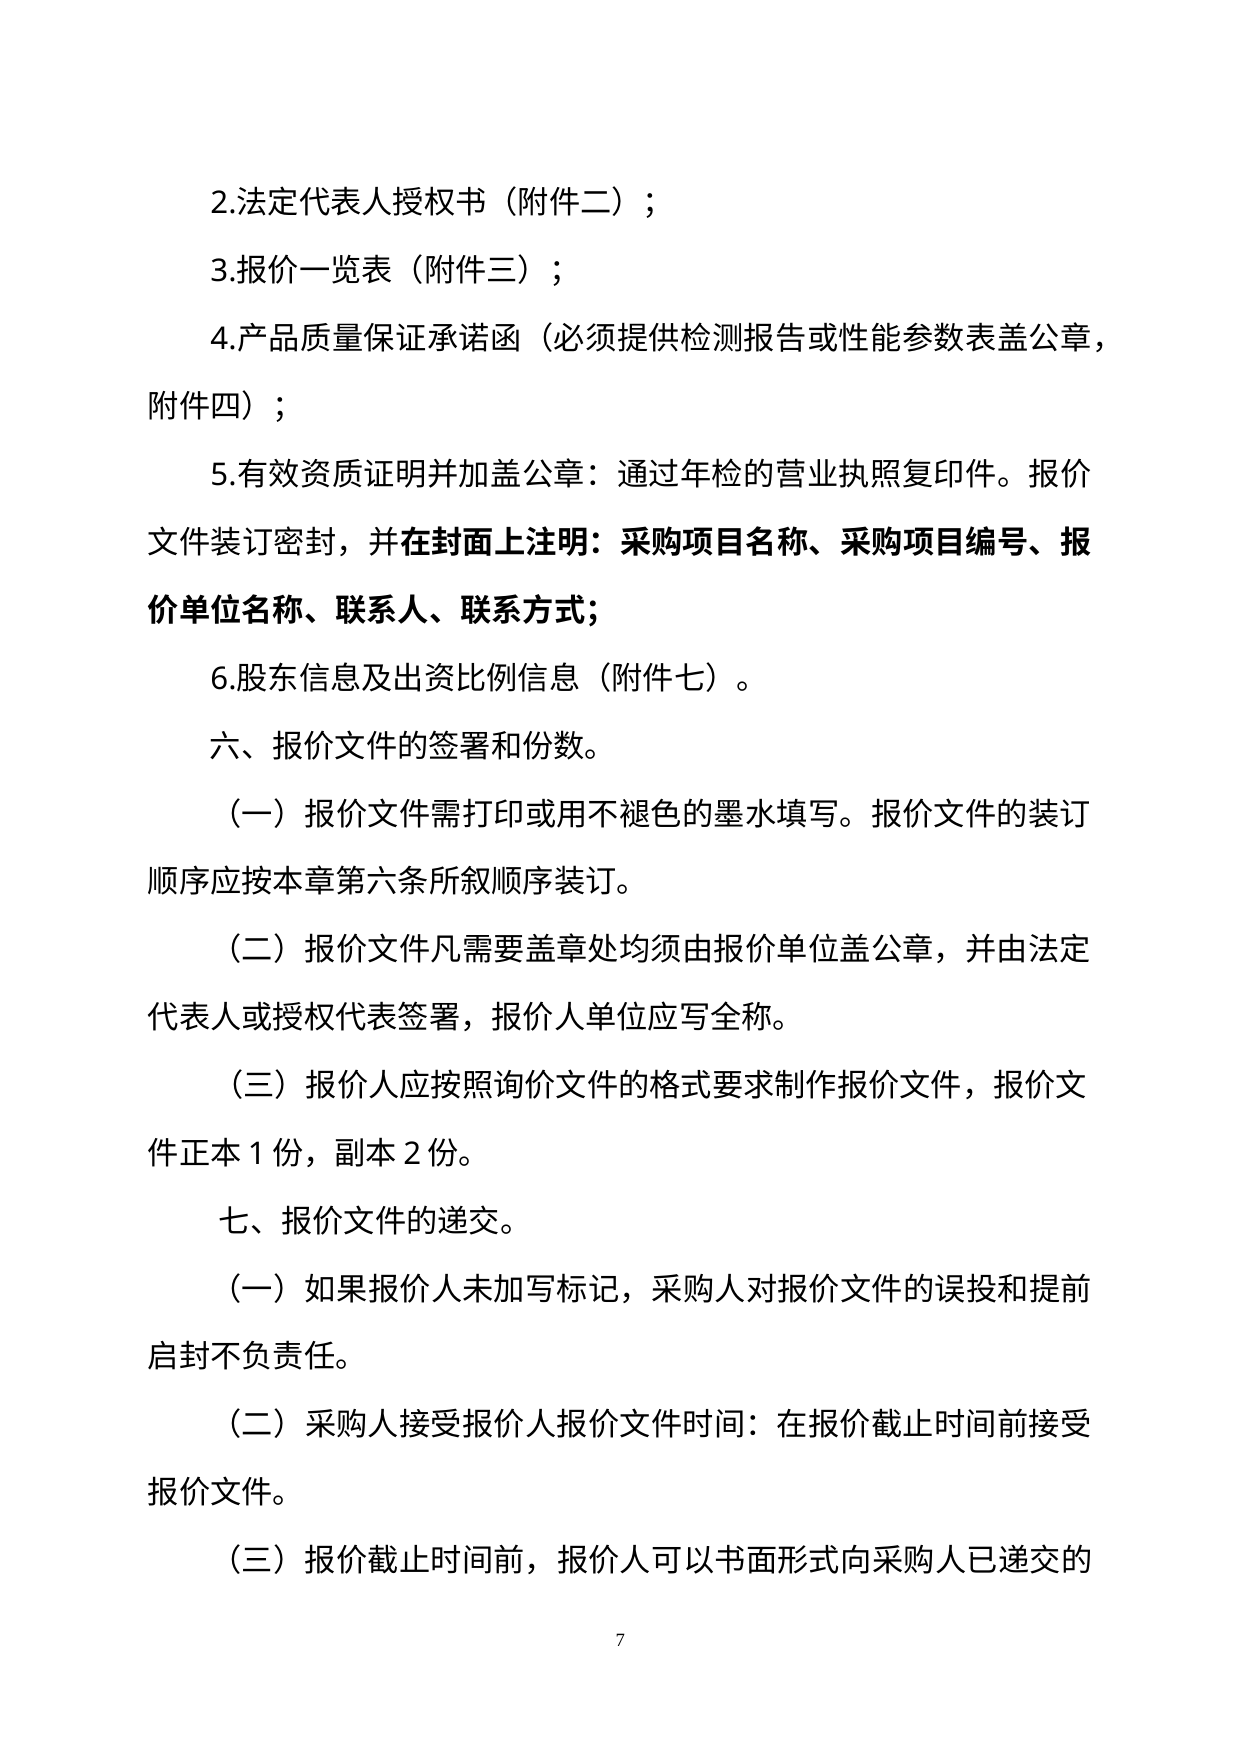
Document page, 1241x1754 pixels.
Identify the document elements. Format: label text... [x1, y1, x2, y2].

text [148, 1535, 1092, 1580]
text 六、报价文件的签署和份数。 [129, 721, 1092, 766]
text 3.报价一览表（附件三）； [148, 245, 1092, 291]
text 5.有效资质证明并加盖公章：通过年检的营业执照复印件。报价文件装订密封，并在封面上注明：采购项目名称、采购项目编号、报价单位名称、联系人、联系方式； [148, 449, 1092, 630]
text 6.股东信息及出资比例信息（附件七）。 [148, 653, 1092, 698]
text （二）报价文件凡需要盖章处均须由报价单位盖公章，并由法定代表人或授权代表签署，报价人单位应写全称。 [148, 924, 1092, 1037]
text 2.法定代表人授权书（附件二）； [148, 177, 1092, 223]
text （二）采购人接受报价人报价文件时间：在报价截止时间前接受报价文件。 [148, 1399, 1092, 1512]
text （三）报价人应按照询价文件的格式要求制作报价文件，报价文件正本1份，副本2份。 [148, 1060, 1092, 1173]
text （一）报价文件需打印或用不褪色的墨水填写。报价文件的装订顺序应按本章第六条所叙顺序装订。 [148, 789, 1092, 902]
text 4.产品质量保证承诺函（必须提供检测报告或性能参数表盖公章，附件四）； [148, 313, 1092, 427]
text （一）如果报价人未加写标记，采购人对报价文件的误投和提前启封不负责任。 [148, 1264, 1092, 1377]
text 七、报价文件的递交。 [148, 1196, 1092, 1241]
